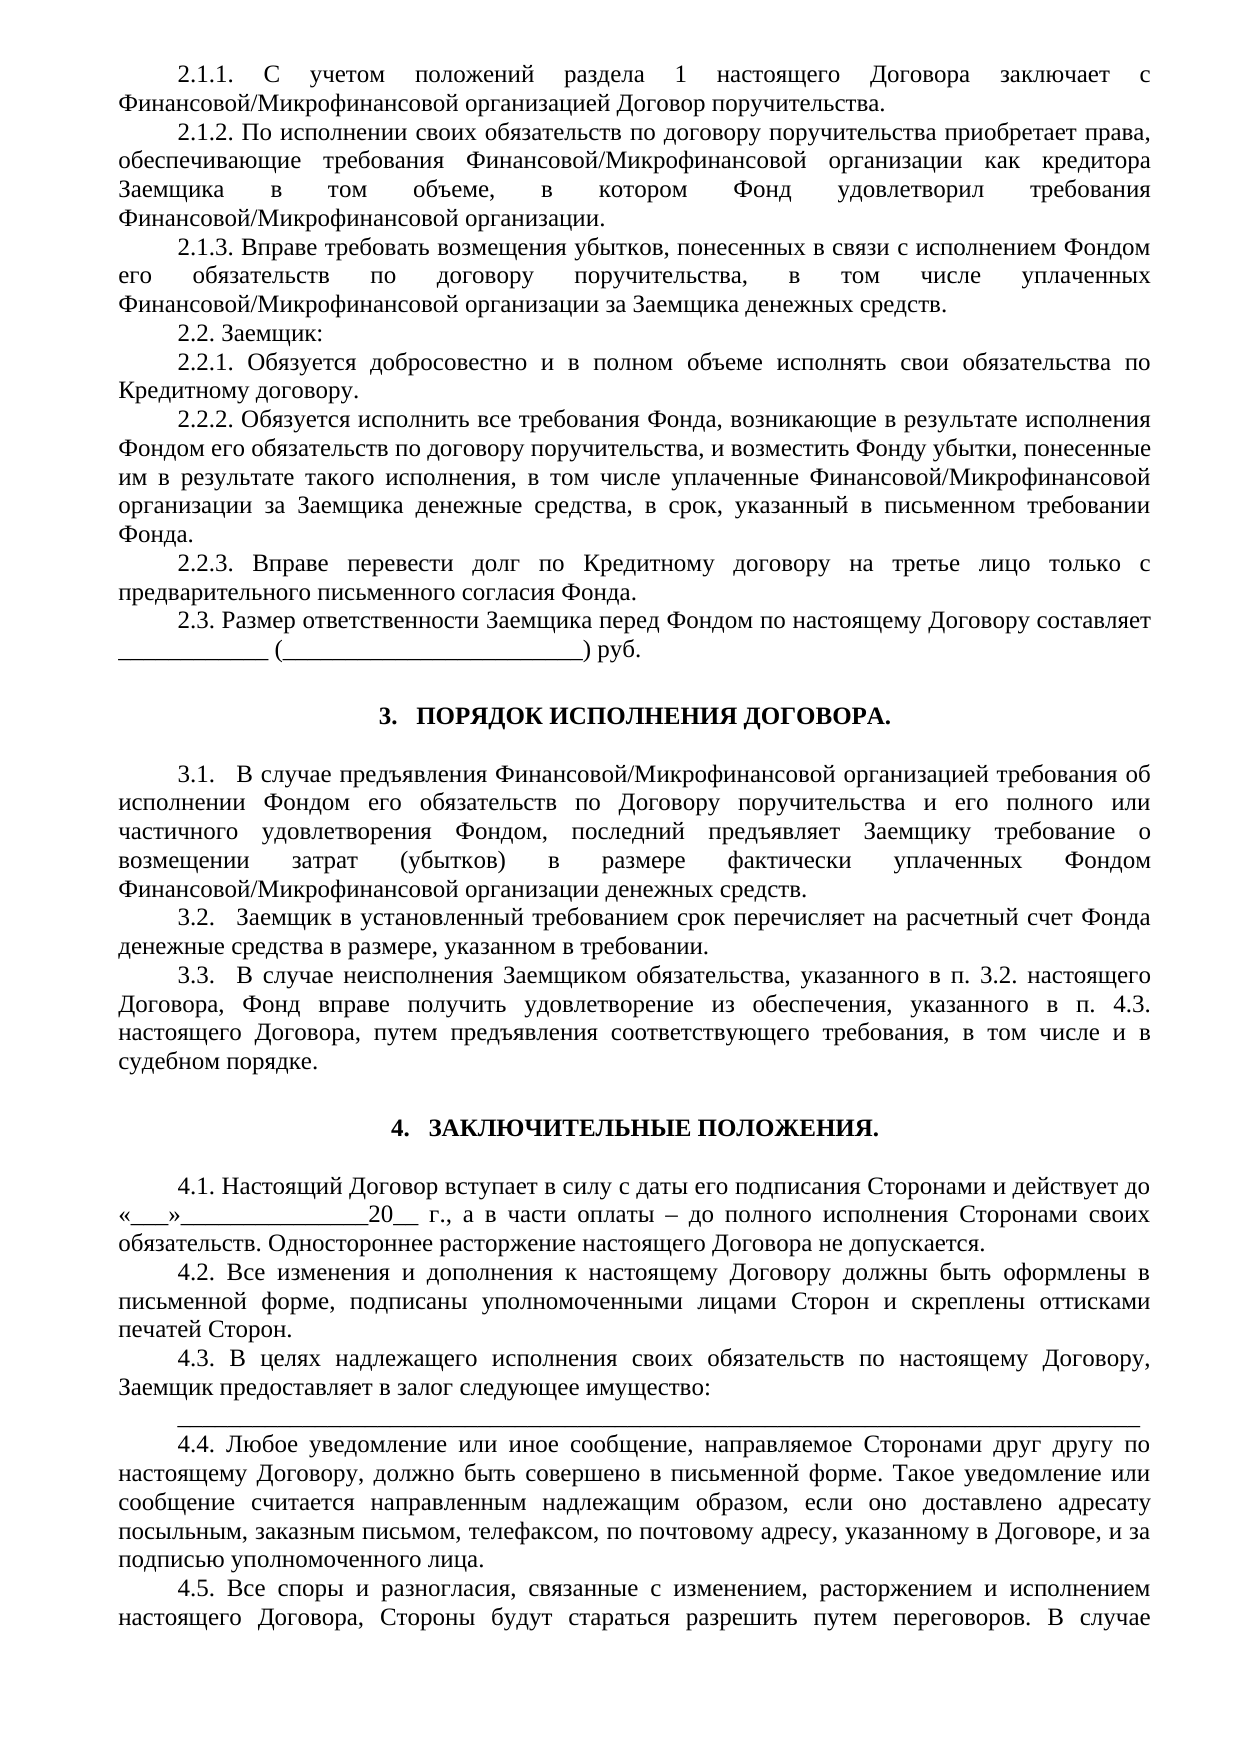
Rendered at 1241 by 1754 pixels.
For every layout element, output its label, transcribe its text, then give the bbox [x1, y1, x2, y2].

text 2.2.2. Обязуется исполнить все требования Фонда, возникающие в результате исполнения Фондом его обязательств по договору поручительства, и возместить Фонду убытки, понесенные им в результате такого исполнения, в том числе уплаченные Финансовой/Микрофинансовой организации за Заемщика денежные средства, в срок, указанный в письменном требовании Фонда. [118, 404, 1152, 548]
text _____________________________________________________________________________ [118, 1401, 1152, 1429]
text 2.2. Заемщик: [118, 318, 1152, 347]
text 4.2. Все изменения и дополнения к настоящему Договору должны быть оформлены в письменной форме, подписаны уполномоченными лицами Сторон и скреплены оттисками печатей Сторон. [118, 1257, 1152, 1343]
text 2.1.1. С учетом положений раздела 1 настоящего Договора заключает с Финансовой/Микрофинансовой организацией Договор поручительства. [118, 59, 1152, 117]
text 2.2.3. Вправе перевести долг по Кредитному договору на третье лицо только с предварительного письменного согласия Фонда. [118, 548, 1152, 605]
list В случае предъявления Финансовой/Микрофинансовой организацией требования об исполнении Фондом его обязательств по Договору поручительства и его полного или частичного удовлетворения Фондом, последний предъявляет Заемщику требование о возмещении затрат (убытков) в размере фактически уплаченных Фондом Финансовой/Микрофинансовой организации денежных средств. [118, 759, 1152, 902]
list ЗАКЛЮЧИТЕЛЬНЫЕ ПОЛОЖЕНИЯ. [118, 1113, 1152, 1142]
text 4.4. Любое уведомление или иное сообщение, направляемое Сторонами друг другу по настоящему Договору, должно быть совершено в письменной форме. Такое уведомление или сообщение считается направленным надлежащим образом, если оно доставлено адресату посыльным, заказным письмом, телефаксом, по почтовому адресу, указанному в Договоре, и за подписью уполномоченного лица. [118, 1429, 1152, 1573]
list ПОРЯДОК ИСПОЛНЕНИЯ ДОГОВОРА. [118, 701, 1152, 730]
text 4.3. В целях надлежащего исполнения своих обязательств по настоящему Договору, Заемщик предоставляет в залог следующее имущество: [118, 1343, 1152, 1401]
text 2.1.2. По исполнении своих обязательств по договору поручительства приобретает права, обеспечивающие требования Финансовой/Микрофинансовой организации как кредитора Заемщика в том объеме, в котором Фонд удовлетворил требования Финансовой/Микрофинансовой организации. [118, 117, 1152, 232]
text 2.1.3. Вправе требовать возмещения убытков, понесенных в связи с исполнением Фондом его обязательств по договору поручительства, в том числе уплаченных Финансовой/Микрофинансовой организации за Заемщика денежных средств. [118, 232, 1152, 318]
text 2.2.1. Обязуется добросовестно и в полном объеме исполнять свои обязательства по Кредитному договору. [118, 347, 1152, 404]
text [118, 1573, 1152, 1631]
list Заемщик в установленный требованием срок перечисляет на расчетный счет Фонда денежные средства в размере, указанном в требовании. [118, 902, 1152, 960]
list В случае неисполнения Заемщиком обязательства, указанного в п. 3.2. настоящего Договора, Фонд вправе получить удовлетворение из обеспечения, указанного в п. 4.3. настоящего Договора, путем предъявления соответствующего требования, в том числе и в судебном порядке. [118, 960, 1152, 1075]
text 2.3. Размер ответственности Заемщика перед Фондом по настоящему Договору составляет ____________ (________________________) руб. [118, 605, 1152, 663]
text 4.1. Настоящий Договор вступает в силу с даты его подписания Сторонами и действует до «___»_______________20__ г., а в части оплаты – до полного исполнения Сторонами своих обязательств. Одностороннее расторжение настоящего Договора не допускается. [118, 1171, 1152, 1257]
